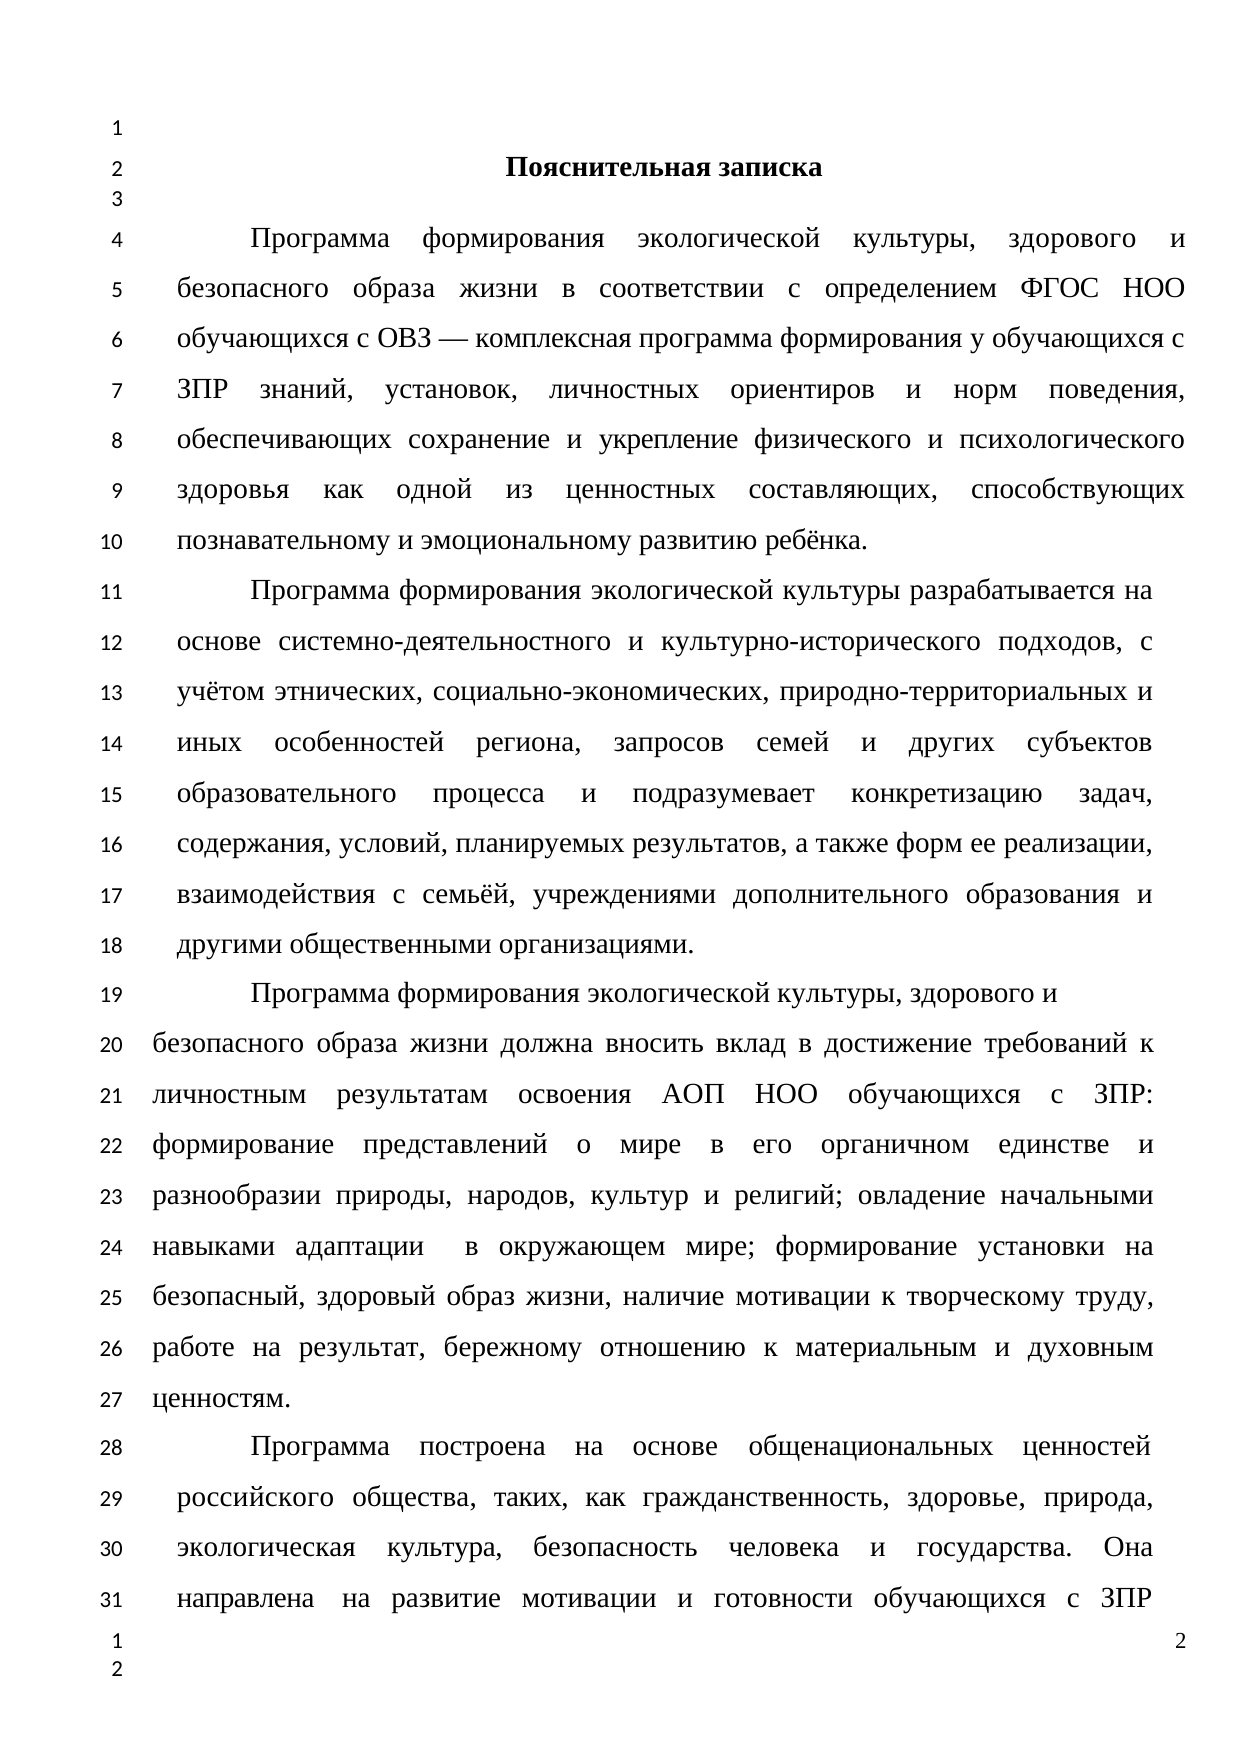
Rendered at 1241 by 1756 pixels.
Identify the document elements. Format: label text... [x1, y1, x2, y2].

text Программа формирования экологической культуры, здорового и [250, 977, 1186, 1009]
subtitle Пояснительная записка [295, 149, 1033, 183]
text Программа формирования экологической культуры разрабатывается на основе системно-деятельностного и культурно-исторического подходов, с учётом этнических, социально-экономических, природно-территориальных и иных особенностей региона, запросов семей и других субъектов образовательного процесса и подразумевает конкретизацию задач, содержания, условий, планируемых результатов, а также форм ее реализации, взаимодействия с семьёй, учреждениями дополнительного образования и другими общественными организациями. [177, 572, 1153, 960]
text безопасного образа жизни должна вносить вклад в достижение требований к личностным результатам освоения АОП НОО обучающихся с ЗПР: формирование представлений о мире в его органичном единстве и разнообразии природы, народов, культур и религий; овладение начальными навыками адаптации в окружающем мире; формирование установки на безопасный, здоровый образ жизни, наличие мотивации к творческому труду, работе на результат, бережному отношению к материальным и духовным ценностям. [152, 1025, 1155, 1413]
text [177, 1479, 1153, 1613]
text Программа построена на основе общенациональных ценностей [250, 1430, 1186, 1462]
text Программа формирования экологической культуры, здорового и безопасного образа жизни в соответствии с определением ФГОС НОО обучающихся с ОВЗ — комплексная программа формирования у обучающихся с ЗПР знаний, установок, личностных ориентиров и норм поведения, обеспечивающих сохранение и укрепление физического и психологического здоровья как одной из ценностных составляющих, способствующих познавательному и эмоциональному развитию ребёнка. [177, 220, 1185, 555]
